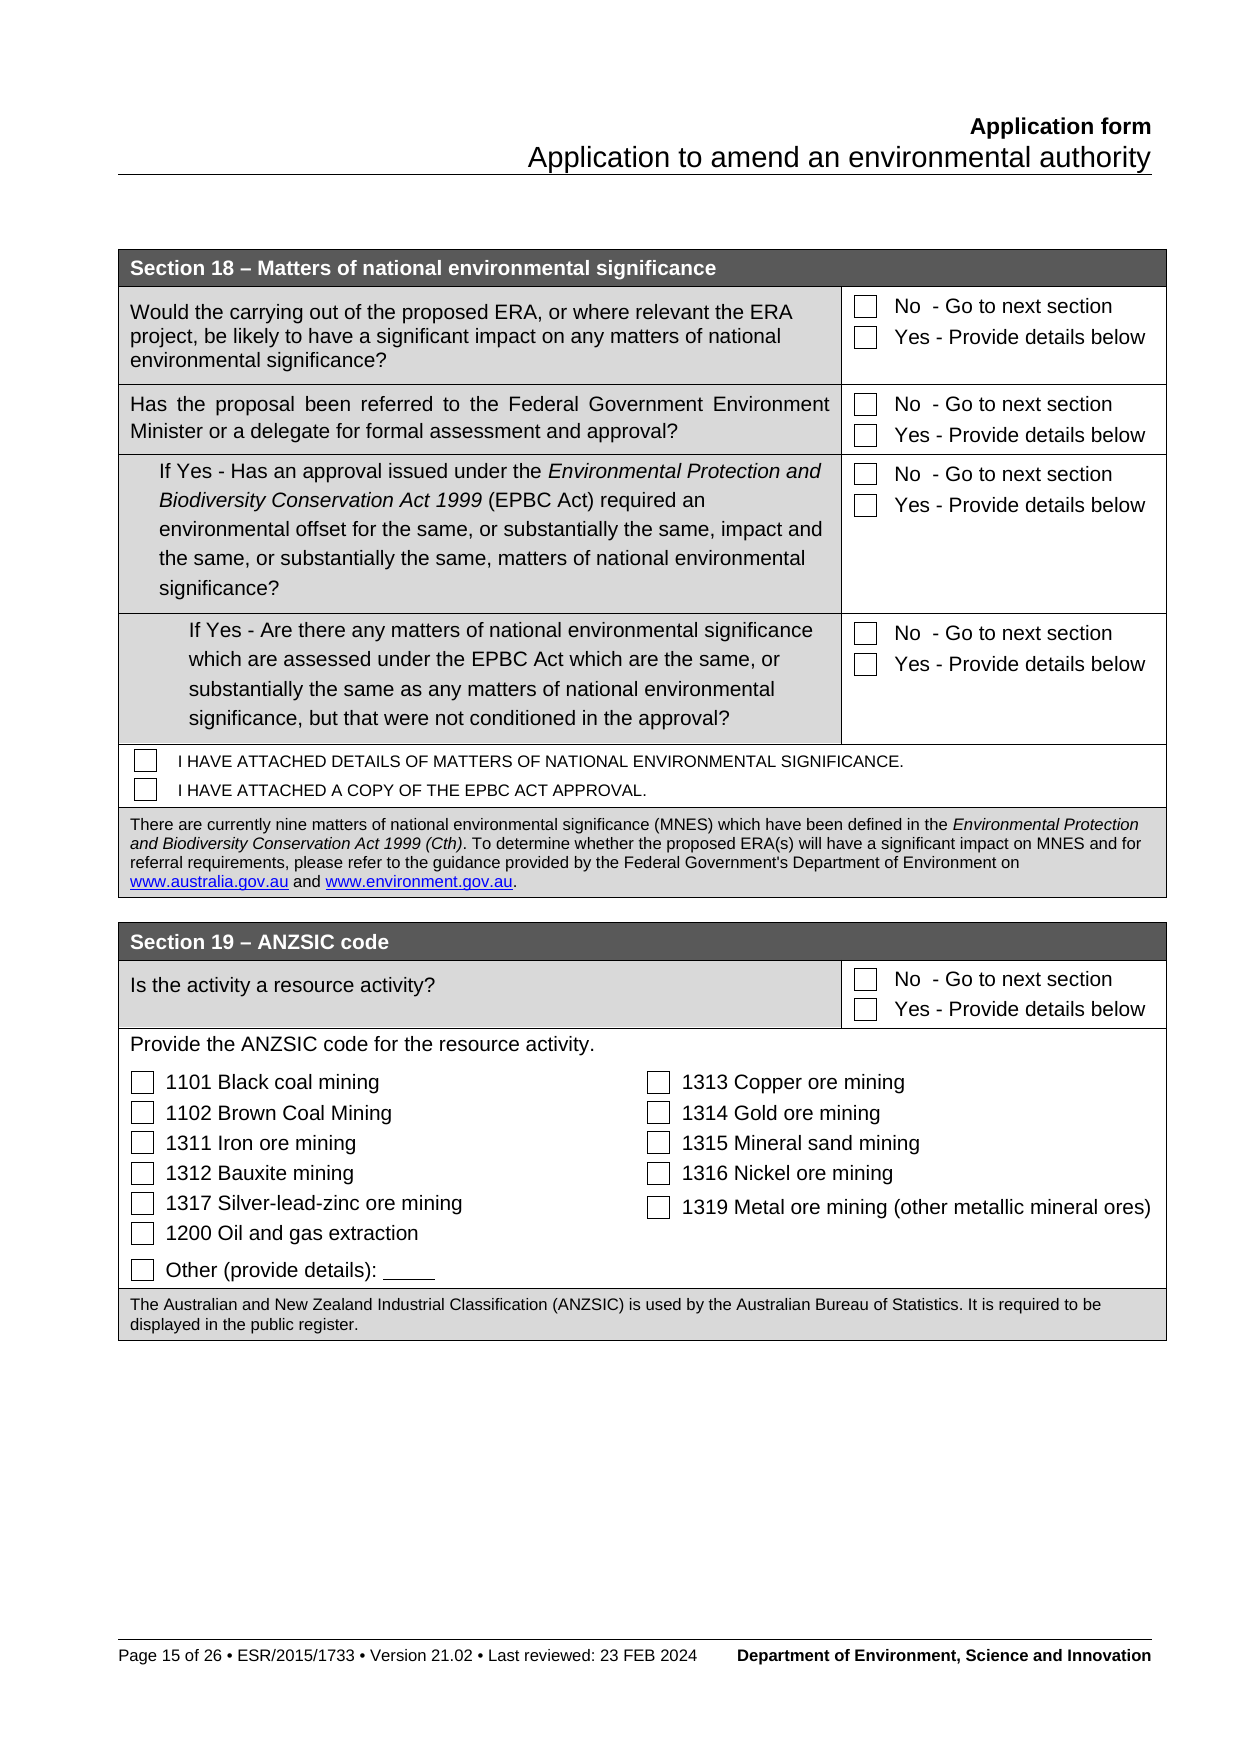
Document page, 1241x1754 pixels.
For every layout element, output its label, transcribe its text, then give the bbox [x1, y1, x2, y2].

table_cell Would the carrying out of the proposed ERA, or where relevant the ERA project, be likely to have a significant impact on any matters of national environmental significance? [119, 287, 841, 384]
table_cell [119, 614, 177, 743]
table_cell If Yes - Has an approval issued under the Environmental Protection and Biodiversity Conservation Act 1999 (EPBC Act) required an environmental offset for the same, or substantially the same, impact and the same, or substantially the same, matters of national environmental significance? [148, 455, 841, 613]
table_header Section 19 – ANZSIC code [119, 923, 1166, 960]
table_cell 1101 Black coal mining 1102 Brown Coal Mining 1311 Iron ore mining 1312 Bauxite mining 1317 Silver-lead-zinc ore mining 1200 Oil and gas extraction [119, 1070, 635, 1251]
table_header Section 18 – Matters of national environmental significance [119, 250, 1166, 286]
table_cell Is the activity a resource activity? [119, 961, 841, 1027]
table_cell No - Go to next section Yes - Provide details below [842, 961, 1166, 1027]
table_cell Other (provide details): [119, 1251, 1166, 1288]
table_cell Provide the ANZSIC code for the resource activity. [119, 1029, 1166, 1070]
table_cell The Australian and New Zealand Industrial Classification (ANZSIC) is used by the Australian Bureau of Statistics. It is required to be displayed in the public register. [119, 1289, 1166, 1340]
table_cell If Yes - Are there any matters of national environmental significance which are assessed under the EPBC Act which are the same, or substantially the same as any matters of national environmental significance, but that were not conditioned in the approval? [177, 614, 841, 743]
table_cell [119, 455, 148, 613]
table_cell No - Go to next section Yes - Provide details below [842, 614, 1166, 743]
table_cell 1313 Copper ore mining 1314 Gold ore mining 1315 Mineral sand mining 1316 Nickel ore mining 1319 Metal ore mining (other metallic mineral ores) [635, 1070, 1166, 1251]
table_cell No - Go to next section Yes - Provide details below [842, 455, 1166, 613]
table_cell I HAVE ATTACHED DETAILS OF MATTERS OF NATIONAL ENVIRONMENTAL SIGNIFICANCE. I HAVE ATTACHED A COPY OF THE EPBC ACT APPROVAL. [119, 745, 1166, 807]
table_cell Has the proposal been referred to the Federal Government Environment Minister or a delegate for formal assessment and approval? [119, 385, 841, 454]
table_cell No - Go to next section Yes - Provide details below [842, 385, 1166, 454]
table_cell No - Go to next section Yes - Provide details below [842, 287, 1166, 384]
table_cell There are currently nine matters of national environmental significance (MNES) which have been defined in the Environmental Protection and Biodiversity Conservation Act 1999 (Cth). To determine whether the proposed ERA(s) will have a significant impact on MNES and for referral requirements, please refer to the guidance provided by the Federal Government's Department of Environment on www.australia.gov.au and www.environment.gov.au. [119, 808, 1166, 897]
